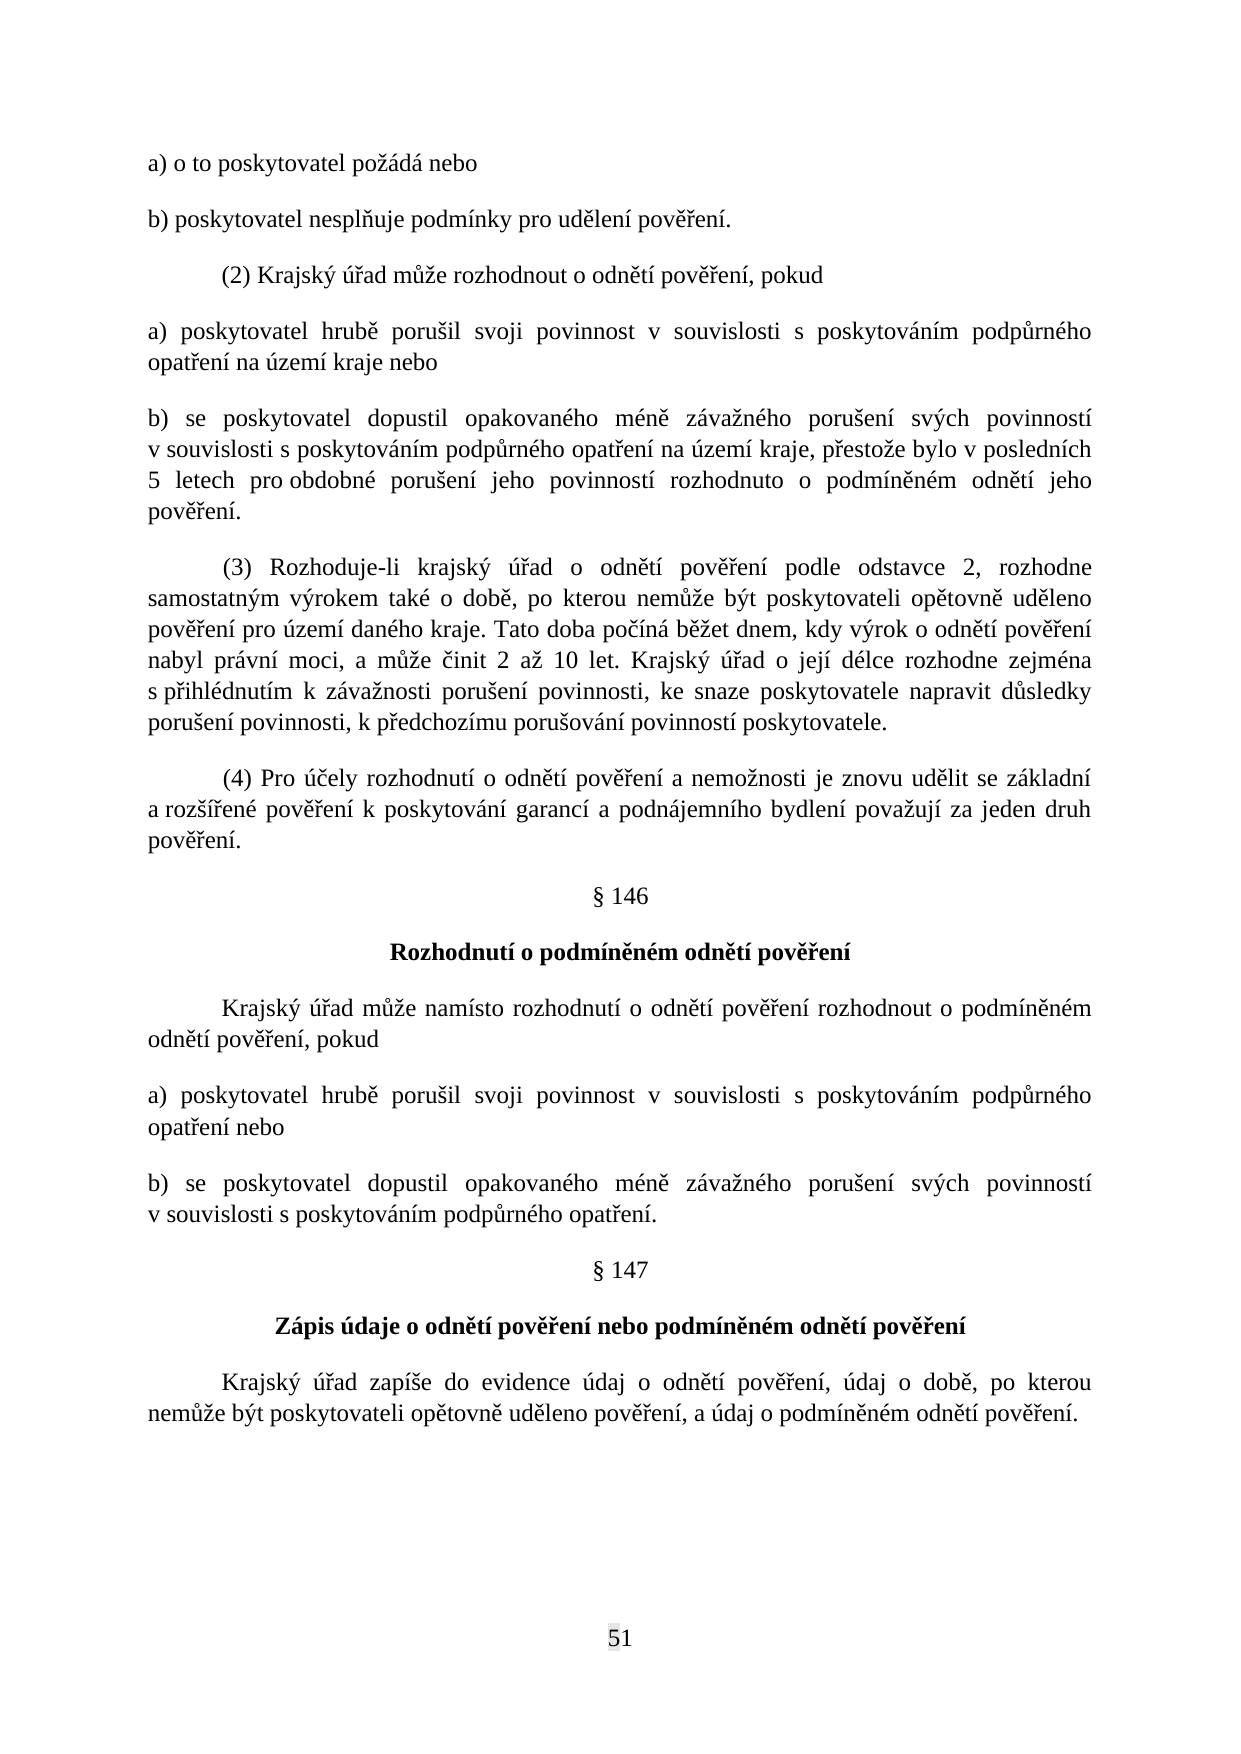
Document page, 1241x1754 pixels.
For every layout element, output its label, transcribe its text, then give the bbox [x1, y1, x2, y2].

text Krajský úřad může namísto rozhodnutí o odnětí pověření rozhodnout o podmíněném odnětí pověření, pokud [148, 993, 1093, 1053]
text a) poskytovatel hrubě porušil svoji povinnost v souvislosti s poskytováním podpůrného opatření na území kraje nebo [148, 316, 1093, 376]
text (4) Pro účely rozhodnutí o odnětí pověření a nemožnosti je znovu udělit se základní a rozšířené pověření k poskytování garancí a podnájemního bydlení považují za jeden druh pověření. [148, 763, 1093, 854]
text a) o to poskytovatel požádá nebo [148, 148, 1093, 176]
text b) se poskytovatel dopustil opakovaného méně závažného porušení svých povinností v souvislosti s poskytováním podpůrného opatření. [148, 1168, 1093, 1227]
text Zápis údaje o odnětí pověření nebo podmíněném odnětí pověření [148, 1311, 1093, 1339]
text § 147 [148, 1255, 1093, 1283]
text b) se poskytovatel dopustil opakovaného méně závažného porušení svých povinností v souvislosti s poskytováním podpůrného opatření na území kraje, přestože bylo v posledních 5 letech pro obdobné porušení jeho povinností rozhodnuto o podmíněném odnětí jeho pověření. [148, 403, 1093, 525]
text b) poskytovatel nesplňuje podmínky pro udělení pověření. [148, 204, 1093, 232]
text (2) Krajský úřad může rozhodnout o odnětí pověření, pokud [148, 260, 1093, 288]
text (3) Rozhoduje-li krajský úřad o odnětí pověření podle odstavce 2, rozhodne samostatným výrokem také o době, po kterou nemůže být poskytovateli opětovně uděleno pověření pro území daného kraje. Tato doba počíná běžet dnem, kdy výrok o odnětí pověření nabyl právní moci, a může činit 2 až 10 let. Krajský úřad o její délce rozhodne zejména s přihlédnutím k závažnosti porušení povinnosti, ke snaze poskytovatele napravit důsledky porušení povinnosti, k předchozímu porušování povinností poskytovatele. [148, 552, 1093, 736]
text § 146 [148, 881, 1093, 910]
text a) poskytovatel hrubě porušil svoji povinnost v souvislosti s poskytováním podpůrného opatření nebo [148, 1081, 1093, 1140]
text Krajský úřad zapíše do evidence údaj o odnětí pověření, údaj o době, po kterou nemůže být poskytovateli opětovně uděleno pověření, a údaj o podmíněném odnětí pověření. [148, 1367, 1093, 1427]
text Rozhodnutí o podmíněném odnětí pověření [148, 937, 1093, 966]
